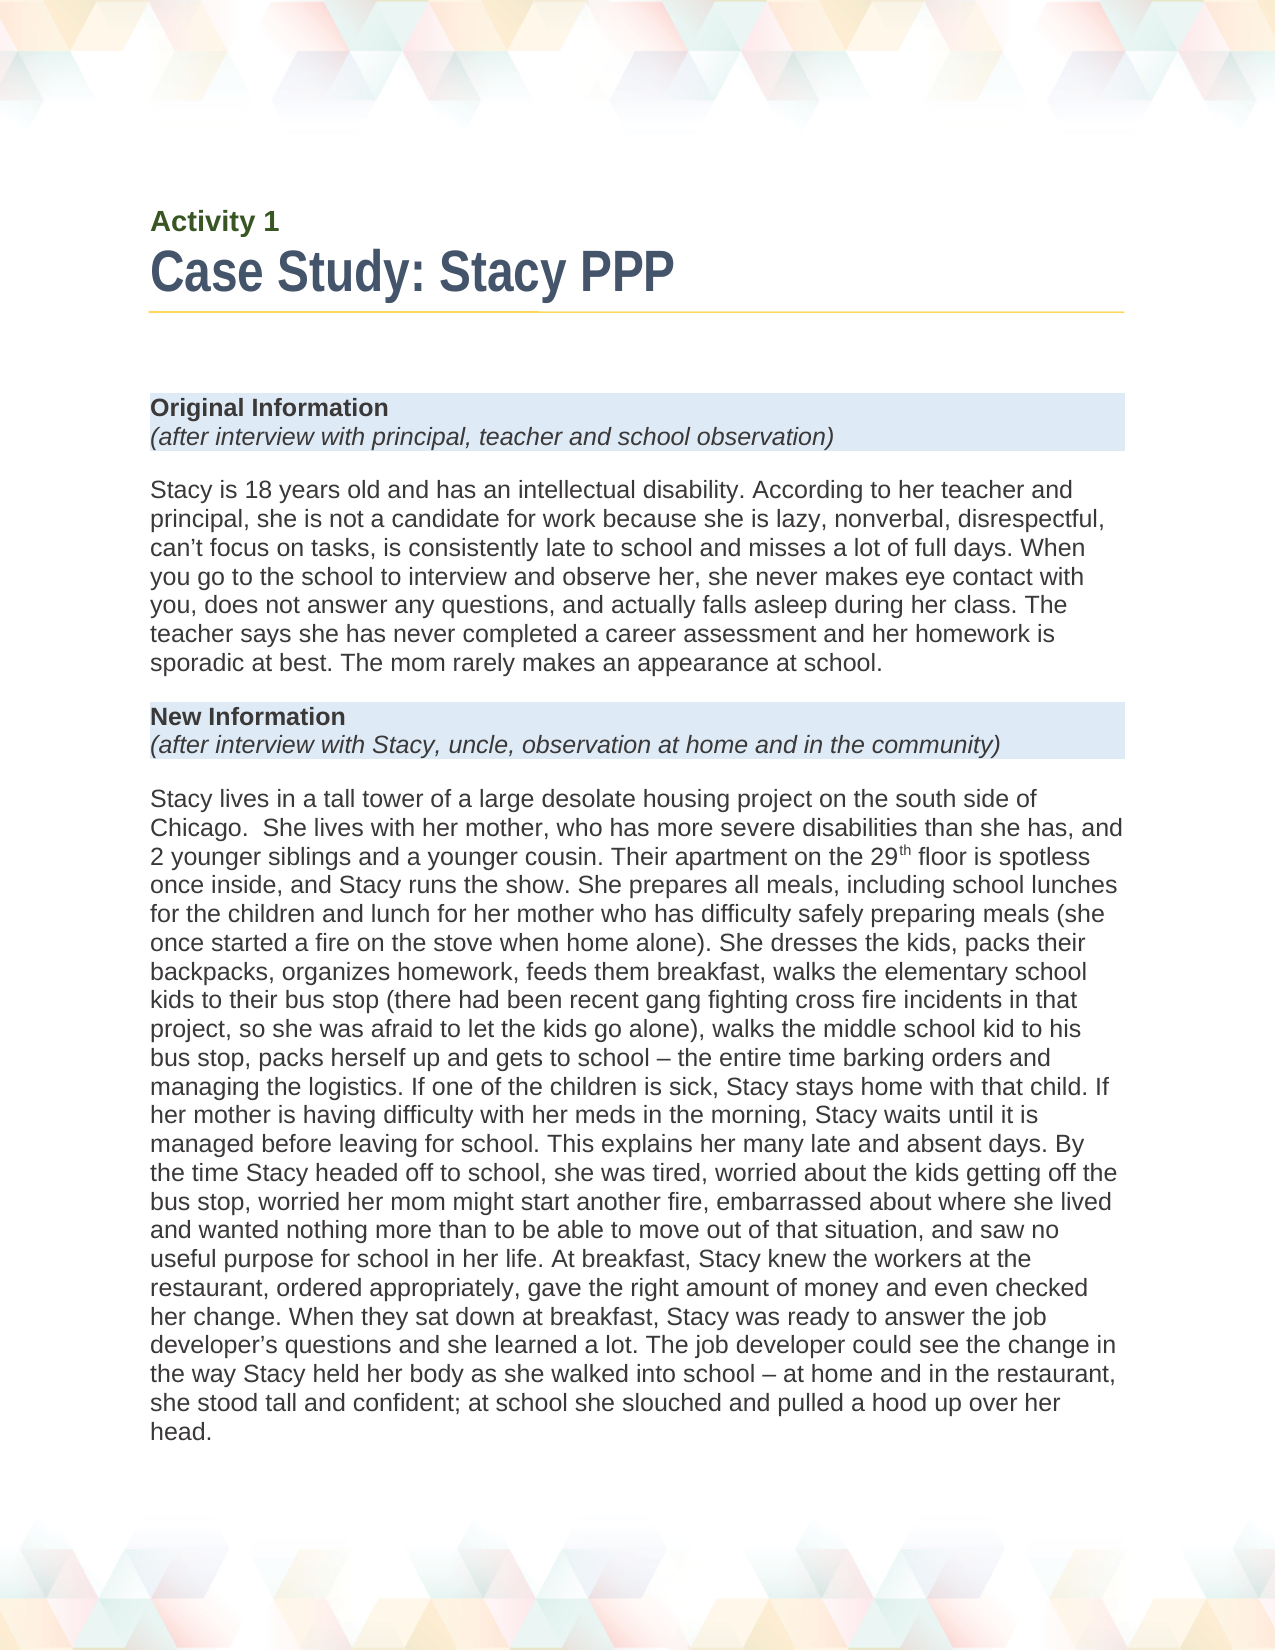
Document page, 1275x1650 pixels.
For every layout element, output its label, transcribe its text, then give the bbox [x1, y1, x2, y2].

text Stacy lives in a tall tower of a large desolate housing project on the south side of Chicago. She lives with her mother, who has more severe disabilities than she has, and 2 younger siblings and a younger cousin. Their apartment on the 29th floor is spotless once inside, and Stacy runs the show. She prepares all meals, including school lunches for the children and lunch for her mother who has difficulty safely preparing meals (she once started a fire on the stove when home alone). She dresses the kids, packs their backpacks, organizes homework, feeds them breakfast, walks the elementary school kids to their bus stop (there had been recent gang fighting cross fire incidents in that project, so she was afraid to let the kids go alone), walks the middle school kid to his bus stop, packs herself up and gets to school – the entire time barking orders and managing the logistics. If one of the children is sick, Stacy stays home with that child. If her mother is having difficulty with her meds in the morning, Stacy waits until it is managed before leaving for school. This explains her many late and absent days. By the time Stacy headed off to school, she was tired, worried about the kids getting off the bus stop, worried her mom might start another fire, embarrassed about where she lived and wanted nothing more than to be able to move out of that situation, and saw no useful purpose for school in her life. At breakfast, Stacy knew the workers at the restaurant, ordered appropriately, gave the right amount of money and even checked her change. When they sat down at breakfast, Stacy was ready to answer the job developer’s questions and she learned a lot. The job developer could see the change in the way Stacy held her body as she walked into school – at home and in the restaurant, she stood tall and confident; at school she slouched and pulled a hood up over her head. [150, 784, 1125, 1446]
subtitle Original Information (after interview with principal, teacher and school observation) [150, 393, 1125, 451]
text Case Study: Stacy PPP [150, 237, 1125, 304]
subtitle Activity 1 [150, 204, 1125, 237]
picture [0, 0, 1275, 154]
picture [0, 1496, 1275, 1650]
subtitle New Information (after interview with Stacy, uncle, observation at home and in the community) [150, 702, 1125, 759]
text Stacy is 18 years old and has an intellectual disability. According to her teacher and principal, she is not a candidate for work because she is lazy, nonverbal, disrespectful, can’t focus on tasks, is consistently late to school and misses a lot of full days. When you go to the school to interview and observe her, she never makes eye contact with you, does not answer any questions, and actually falls asleep during her class. The teacher says she has never completed a career assessment and her homework is sporadic at best. The mom rarely makes an appearance at school. [150, 476, 1125, 677]
